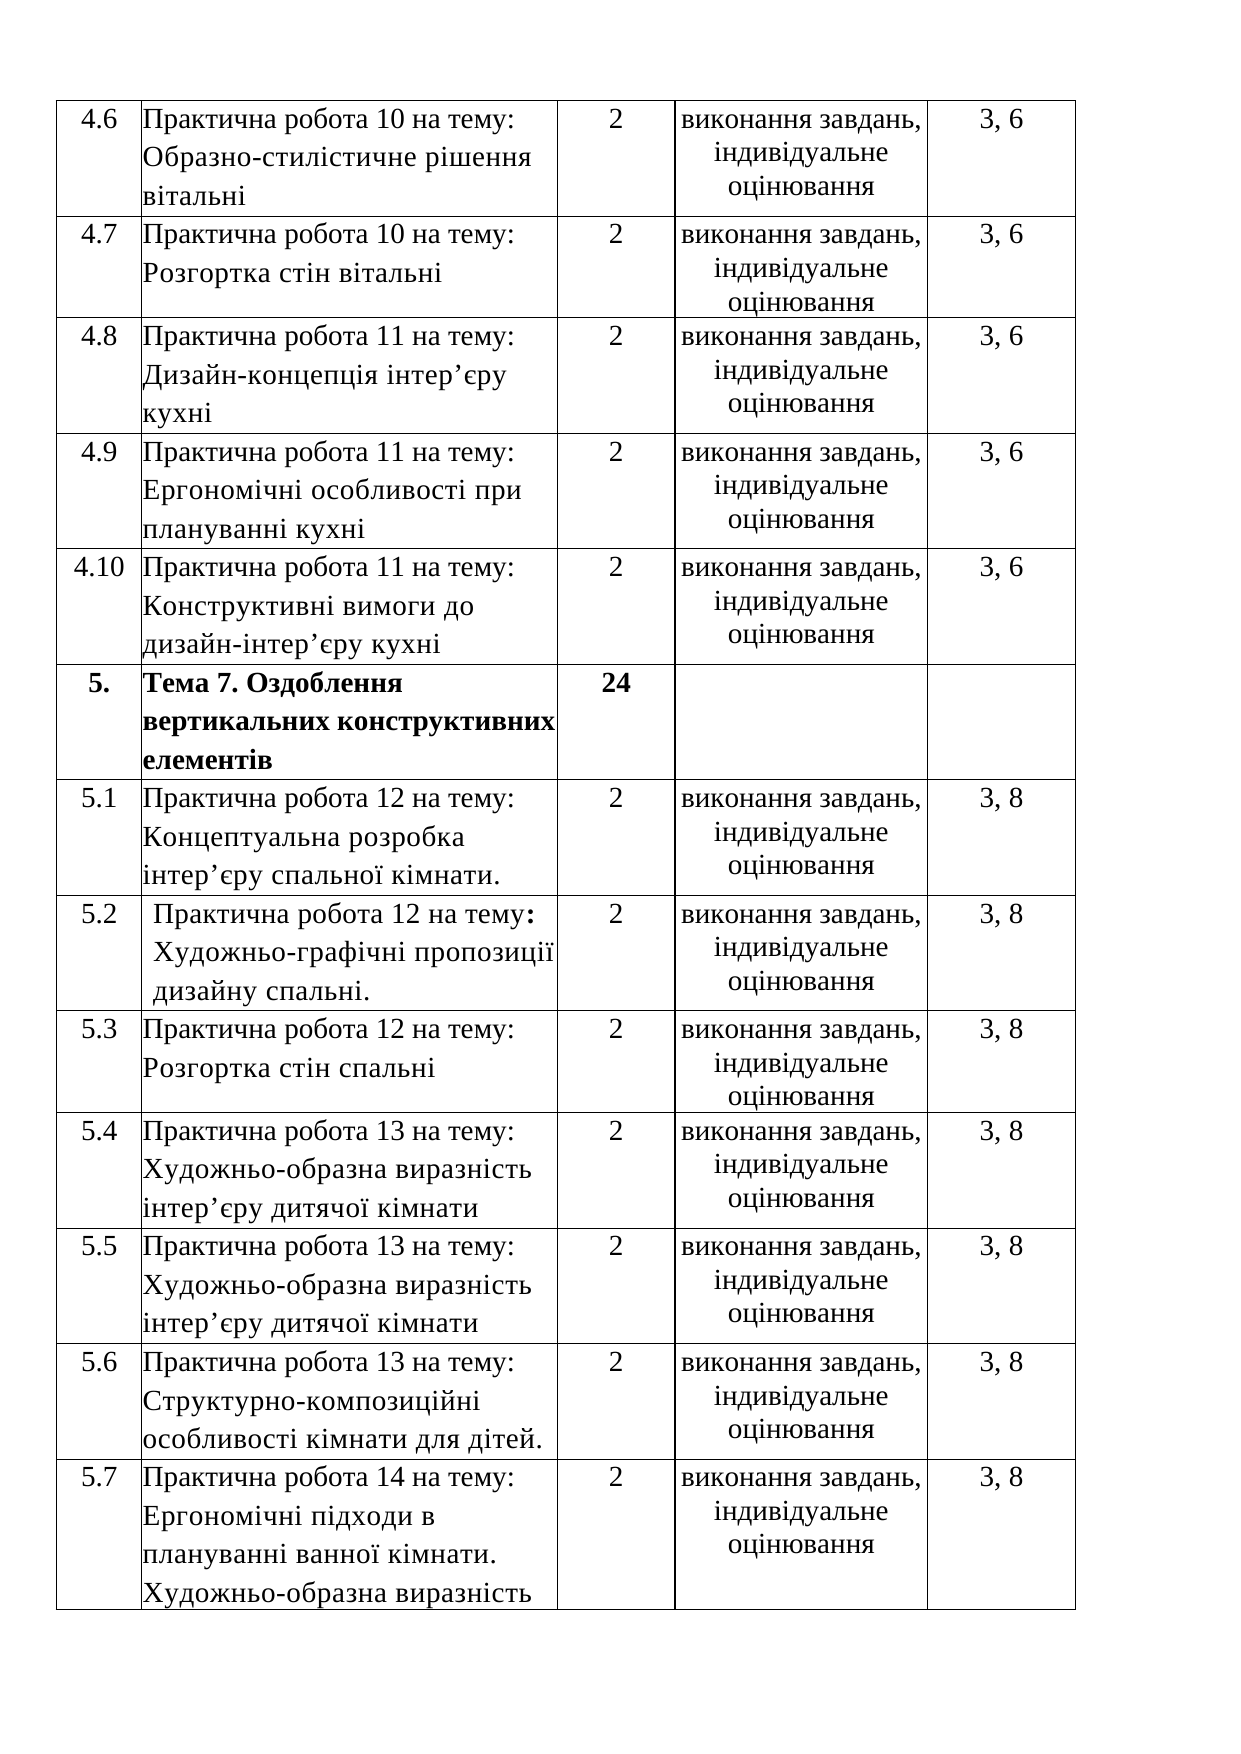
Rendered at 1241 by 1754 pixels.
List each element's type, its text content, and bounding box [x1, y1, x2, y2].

table_cell виконання завдань, індивідуальне оцінювання [676, 1113, 927, 1227]
table_cell 2 [558, 1011, 674, 1112]
table_cell 3, 8 [928, 780, 1075, 895]
table_cell Практична робота 13 на тему: Структурно-композиційні особливості кімнати для дітей. [142, 1344, 557, 1458]
table_cell 2 [558, 434, 674, 548]
table_cell 2 [558, 1460, 674, 1609]
table_cell 3, 8 [928, 1011, 1075, 1112]
table_cell Практична робота 10 на тему: Розгортка стін вітальні [142, 217, 557, 317]
table_cell 2 [558, 217, 674, 317]
table_cell Практична робота 11 на тему: Ергономічні особливості при плануванні кухні [142, 434, 557, 548]
table_cell 2 [558, 318, 674, 433]
table_cell виконання завдань, індивідуальне оцінювання [676, 549, 927, 664]
table_cell Практична робота 10 на тему: Образно-стилістичне рішення вітальні [142, 101, 557, 216]
table_cell 3, 6 [928, 217, 1075, 317]
table_cell 2 [558, 780, 674, 895]
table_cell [676, 101, 927, 216]
table_cell 5.7 [57, 1460, 141, 1609]
table_cell 2 [558, 1229, 674, 1343]
table_cell Практична робота 12 на тему: Концептуальна розробка інтер’єру спальної кімнати. [142, 780, 557, 895]
table_cell 2 [558, 896, 674, 1010]
table_cell виконання завдань, індивідуальне оцінювання [676, 1344, 927, 1458]
table_cell 5.1 [57, 780, 141, 895]
table_cell виконання завдань, індивідуальне оцінювання [676, 318, 927, 433]
table_cell 4.6 [57, 101, 141, 216]
table_cell Тема 7. Оздоблення вертикальних конструктивних елементів [142, 665, 557, 779]
table_cell 3, 6 [928, 101, 1075, 216]
table_cell 3, 8 [928, 1113, 1075, 1227]
table_cell 3, 6 [928, 549, 1075, 664]
table_cell 2 [558, 549, 674, 664]
table_cell 4.7 [57, 217, 141, 317]
table_cell Практична робота 11 на тему: Дизайн-концепція інтер’єру кухні [142, 318, 557, 433]
table_cell 4.10 [57, 549, 141, 664]
table_cell 2 [558, 1113, 674, 1227]
table_cell 3, 8 [928, 1229, 1075, 1343]
table_cell Практична робота 12 на тему: Художньо-графічні пропозиції дизайну спальні. [142, 896, 557, 1010]
table_cell 5.3 [57, 1011, 141, 1112]
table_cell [142, 1460, 557, 1609]
table_cell [676, 665, 927, 779]
table_cell [928, 665, 1075, 779]
table_cell 3, 6 [928, 434, 1075, 548]
table_cell 5.6 [57, 1344, 141, 1458]
table_cell 5.5 [57, 1229, 141, 1343]
table_cell 4.9 [57, 434, 141, 548]
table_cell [676, 1460, 927, 1609]
table_cell 5.4 [57, 1113, 141, 1227]
table_cell виконання завдань, індивідуальне оцінювання [676, 434, 927, 548]
table_cell 5.2 [57, 896, 141, 1010]
table_cell 3, 6 [928, 318, 1075, 433]
table_cell 24 [558, 665, 674, 779]
table_cell 3, 8 [928, 896, 1075, 1010]
table_cell Практична робота 13 на тему: Художньо-образна виразність інтер’єру дитячої кімнати [142, 1113, 557, 1227]
table_cell виконання завдань, індивідуальне оцінювання [676, 780, 927, 895]
table_cell 3, 8 [928, 1460, 1075, 1609]
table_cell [676, 217, 927, 317]
table_cell Практична робота 11 на тему: Конструктивні вимоги до дизайн-інтер’єру кухні [142, 549, 557, 664]
table_cell виконання завдань, індивідуальне оцінювання [676, 1011, 927, 1112]
table_cell виконання завдань, індивідуальне оцінювання [676, 1229, 927, 1343]
table_cell Практична робота 13 на тему: Художньо-образна виразність інтер’єру дитячої кімнати [142, 1229, 557, 1343]
table_cell виконання завдань, індивідуальне оцінювання [676, 896, 927, 1010]
table_cell 2 [558, 1344, 674, 1458]
table_cell 3, 8 [928, 1344, 1075, 1458]
table_cell 5. [57, 665, 141, 779]
table_cell 2 [558, 101, 674, 216]
table_cell 4.8 [57, 318, 141, 433]
table_cell Практична робота 12 на тему: Розгортка стін спальні [142, 1011, 557, 1112]
